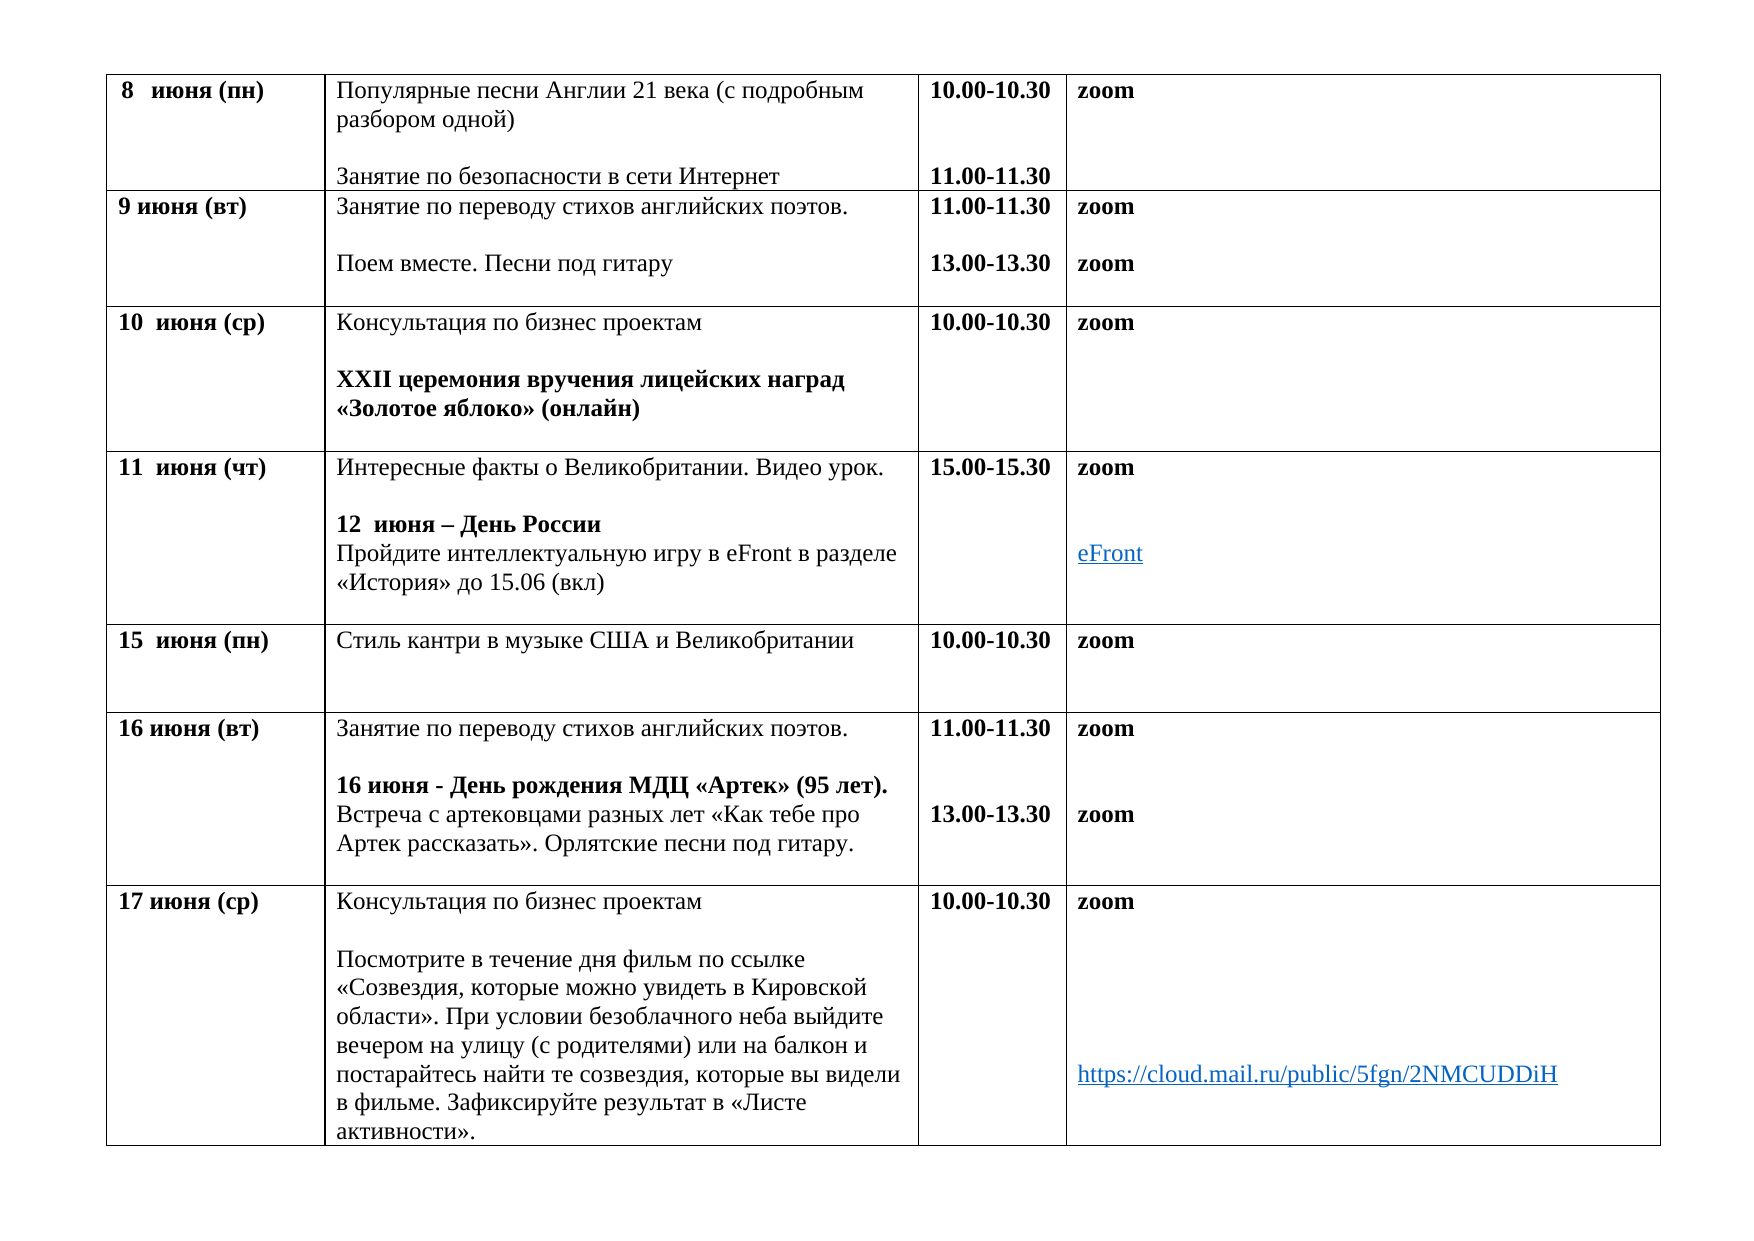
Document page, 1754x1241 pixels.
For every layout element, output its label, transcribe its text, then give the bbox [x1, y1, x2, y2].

table_cell 11.00-11.30 13.00-13.30 [919, 191, 1066, 306]
table_cell Консультация по бизнес проектам ХХII церемония вручения лицейских наград «Золотое яблоко» (онлайн) [326, 307, 918, 451]
table_cell 16 июня (вт) [107, 713, 324, 885]
table_cell июня (чт) [107, 452, 324, 624]
table_cell Популярные песни Англии 21 века (с подробным разбором одной) Занятие по безопасности в сети Интернет [326, 75, 918, 190]
table_cell 17 июня (ср) [107, 886, 324, 1145]
table_cell zoom zoom [1067, 713, 1660, 885]
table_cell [1067, 886, 1660, 1145]
table_cell 10.00-10.30 [919, 625, 1066, 712]
table_cell 11.00-11.30 13.00-13.30 [919, 713, 1066, 885]
table_cell 10.00-10.30 [919, 886, 1066, 1145]
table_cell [326, 886, 918, 1145]
table_cell Занятие по переводу стихов английских поэтов. Поем вместе. Песни под гитару [326, 191, 918, 306]
table_cell июня (пн) [107, 75, 324, 190]
table_cell Стиль кантри в музыке США и Великобритании [326, 625, 918, 712]
table_cell 10.00-10.30 [919, 307, 1066, 451]
table_cell zoom [1067, 307, 1660, 451]
table_cell 9 июня (вт) [107, 191, 324, 306]
table_cell июня (пн) [107, 625, 324, 712]
table_cell Интересные факты о Великобритании. Видео урок. июня – День России Пройдите интеллектуальную игру в eFront в разделе «История» до 15.06 (вкл) [326, 452, 918, 624]
table_cell 10.00-10.30 11.00-11.30 [919, 75, 1066, 190]
table_cell 15.00-15.30 [919, 452, 1066, 624]
table_cell zoom [1067, 625, 1660, 712]
table_cell июня (ср) [107, 307, 324, 451]
table_cell zoom zoom [1067, 191, 1660, 306]
table_cell zoom [1067, 75, 1660, 190]
table_cell Занятие по переводу стихов английских поэтов. 16 июня - День рождения МДЦ «Артек» (95 лет). Встреча с артековцами разных лет «Как тебе про Артек рассказать». Орлятские песни под гитару. [326, 713, 918, 885]
table_cell zoom eFront [1067, 452, 1660, 624]
